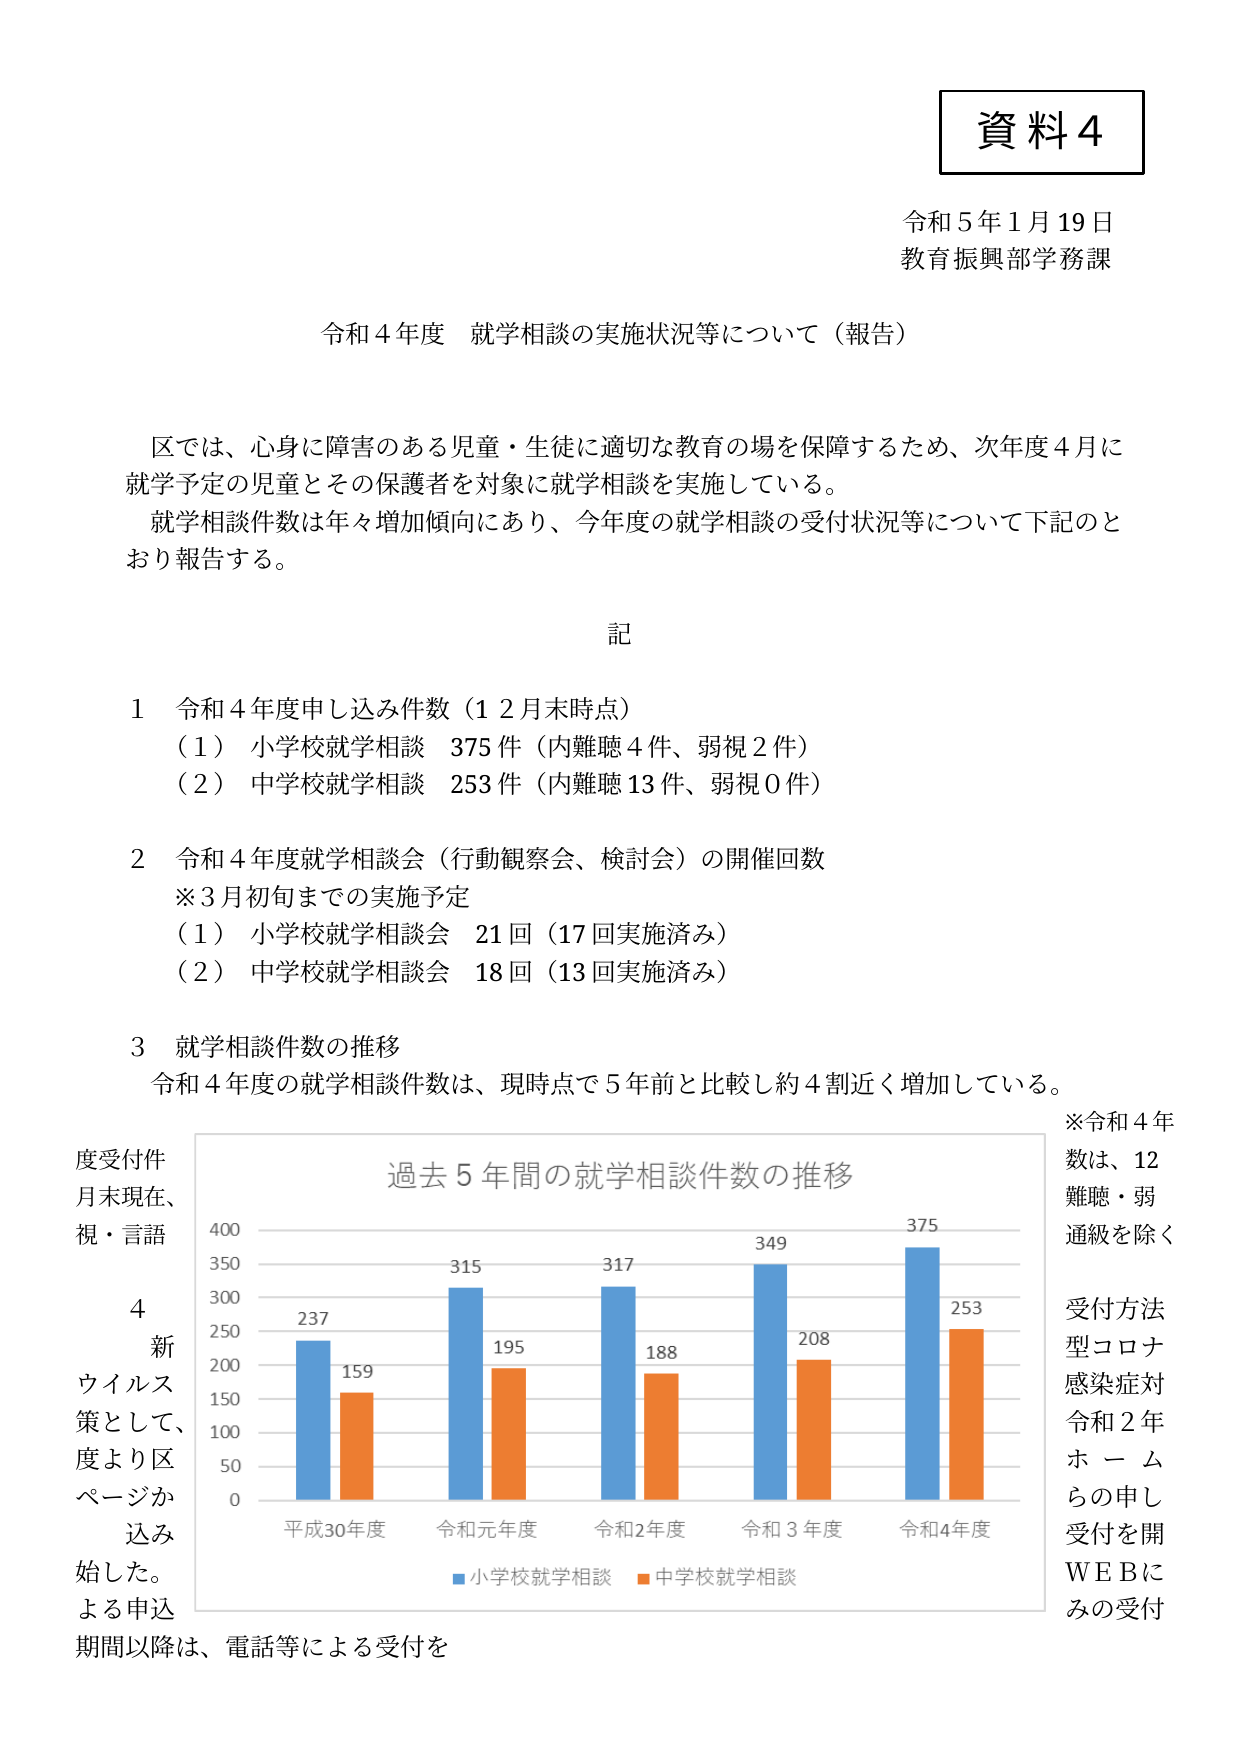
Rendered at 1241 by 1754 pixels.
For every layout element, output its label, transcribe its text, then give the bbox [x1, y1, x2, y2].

text 令和４年度の就学相談件数は、現時点で５年前と比較し約４割近く増加している。 [75, 1064, 1165, 1102]
text ２ 令和４年度就学相談会（行動観察会、検討会）の開催回数 [75, 839, 1165, 877]
text 教育振興部学務課 [75, 239, 1115, 277]
list 小学校就学相談会 21回（17回実施済み） [163, 914, 1165, 952]
text ※令和４年度受付件数は、12月末現在、難聴・弱視・言語通級を除く [75, 1102, 1180, 1252]
list 中学校就学相談 253件（内難聴13件、弱視０件） [163, 764, 1165, 802]
text 令和４年度 就学相談の実施状況等について（報告） [75, 314, 1165, 352]
text 区では、心身に障害のある児童・生徒に適切な教育の場を保障するため、次年度４月に [75, 427, 1165, 464]
text 就学予定の児童とその保護者を対象に就学相談を実施している。 [75, 464, 1165, 502]
text ３ 就学相談件数の推移 [75, 1027, 1165, 1064]
text ※３月初旬までの実施予定 [75, 877, 1165, 914]
picture [194, 1133, 1046, 1612]
text おり報告する。 [75, 539, 1165, 577]
text 新型コロナウイルス感染症対策として、令和２年度より区ホームページからの申し [75, 1327, 194, 1514]
text 記 [75, 614, 1165, 652]
text １ 令和４年度申し込み件数（1２月末時点） [75, 689, 1165, 727]
list 小学校就学相談 375件（内難聴４件、弱視２件） [163, 727, 1165, 764]
text 令和５年１月19日 [75, 202, 1115, 239]
text ４ 受付方法 [75, 1289, 194, 1327]
text ４ 受付方法 [1046, 1289, 1165, 1327]
list 中学校就学相談会 18回（13回実施済み） [163, 952, 1165, 989]
text 就学相談件数は年々増加傾向にあり、今年度の就学相談の受付状況等について下記のと [75, 502, 1165, 539]
text 込み受付を開始した。ＷＥＢによる申込みの受付期間以降は、電話等による受付を [75, 1514, 1165, 1664]
text 新型コロナウイルス感染症対策として、令和２年度より区ホームページからの申し [1046, 1327, 1165, 1514]
